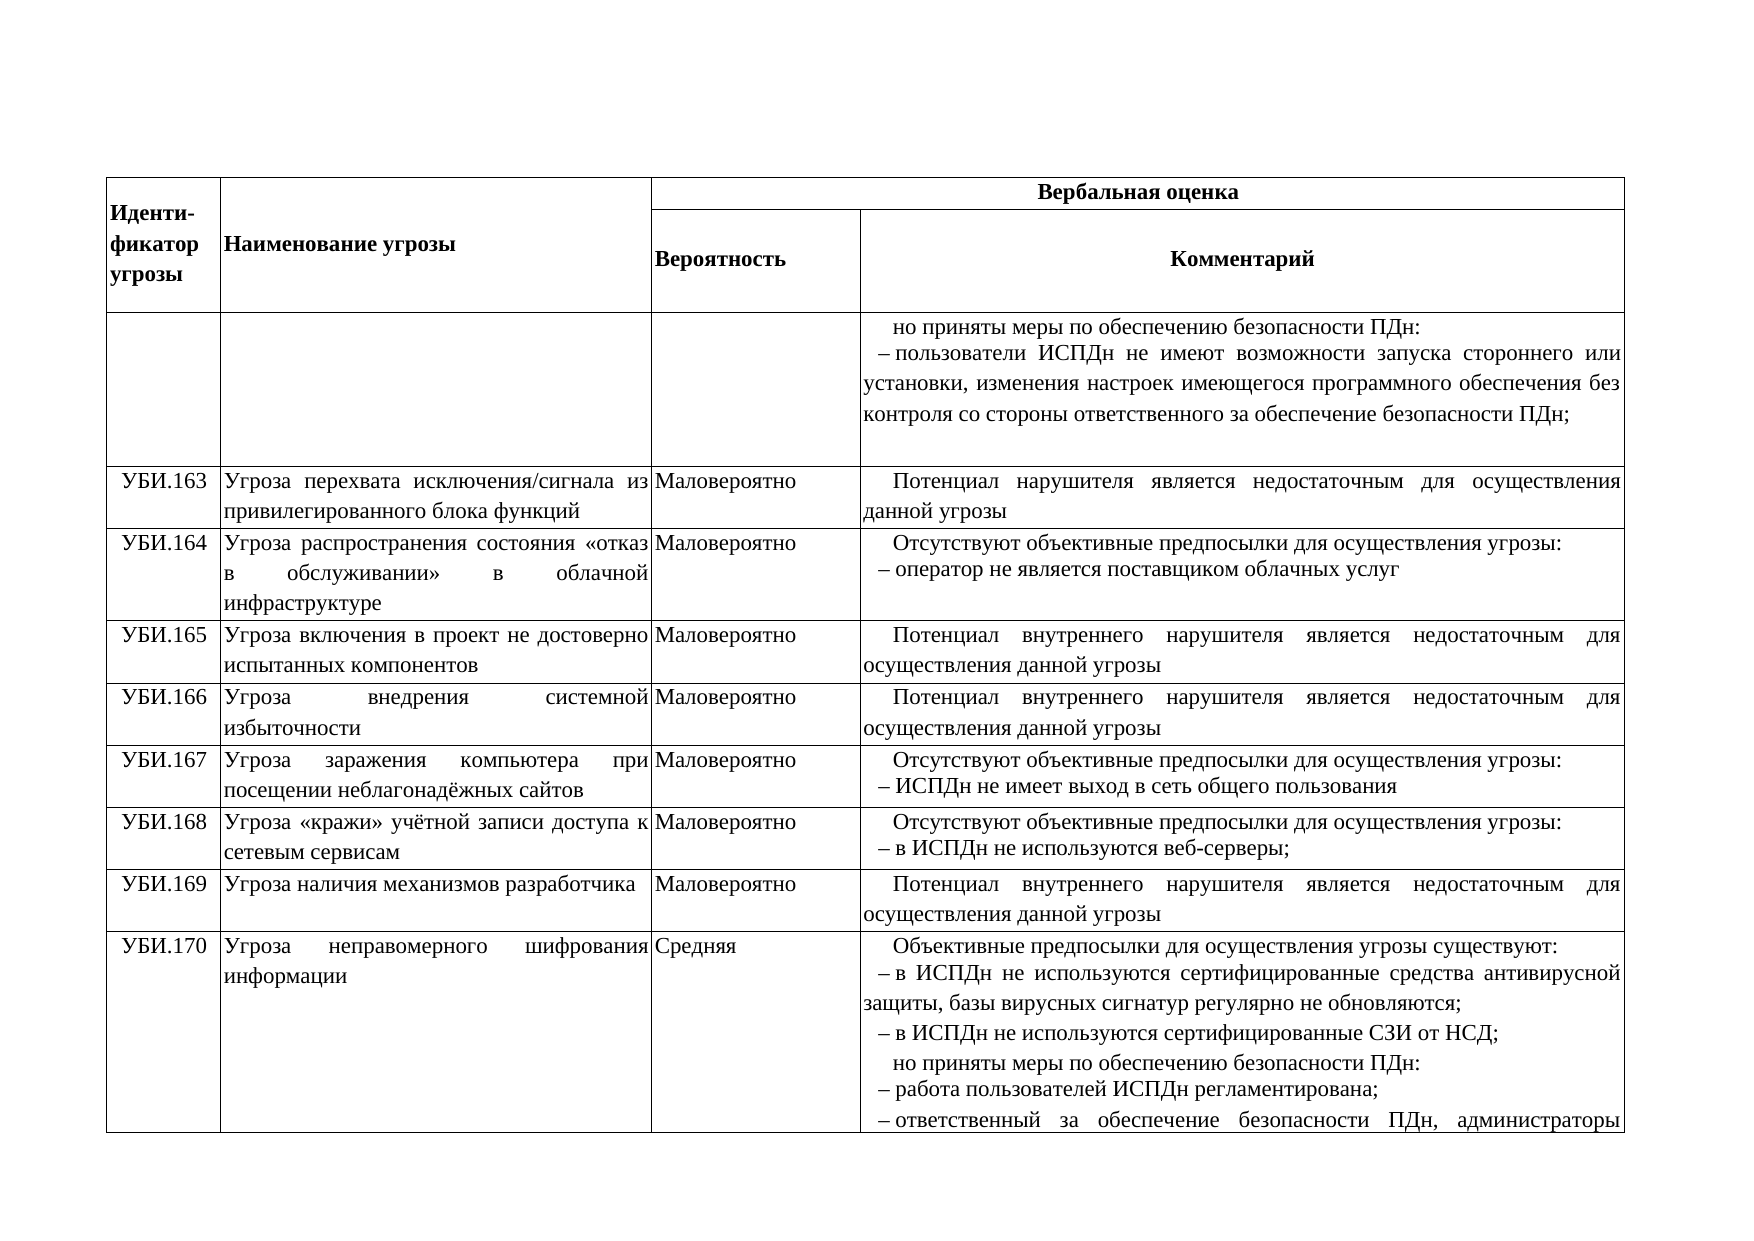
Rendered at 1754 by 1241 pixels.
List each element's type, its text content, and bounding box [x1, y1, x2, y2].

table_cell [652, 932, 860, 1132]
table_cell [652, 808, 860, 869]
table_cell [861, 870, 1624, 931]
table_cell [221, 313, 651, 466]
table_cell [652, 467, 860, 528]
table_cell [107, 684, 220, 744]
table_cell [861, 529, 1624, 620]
table_header Вербальная оценка [652, 178, 1624, 209]
table_cell Вероятность [652, 210, 860, 312]
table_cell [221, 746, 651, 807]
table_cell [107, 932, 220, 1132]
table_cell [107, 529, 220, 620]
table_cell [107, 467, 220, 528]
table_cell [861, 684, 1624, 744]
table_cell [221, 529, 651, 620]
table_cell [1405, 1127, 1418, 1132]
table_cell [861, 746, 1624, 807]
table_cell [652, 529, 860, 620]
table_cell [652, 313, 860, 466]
table_header Идентификатор угрозы [107, 178, 220, 312]
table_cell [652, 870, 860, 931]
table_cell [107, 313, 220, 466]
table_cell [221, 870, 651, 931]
table_cell Комментарий [861, 210, 1624, 312]
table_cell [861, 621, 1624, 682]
table_header Наименование угрозы [221, 178, 651, 312]
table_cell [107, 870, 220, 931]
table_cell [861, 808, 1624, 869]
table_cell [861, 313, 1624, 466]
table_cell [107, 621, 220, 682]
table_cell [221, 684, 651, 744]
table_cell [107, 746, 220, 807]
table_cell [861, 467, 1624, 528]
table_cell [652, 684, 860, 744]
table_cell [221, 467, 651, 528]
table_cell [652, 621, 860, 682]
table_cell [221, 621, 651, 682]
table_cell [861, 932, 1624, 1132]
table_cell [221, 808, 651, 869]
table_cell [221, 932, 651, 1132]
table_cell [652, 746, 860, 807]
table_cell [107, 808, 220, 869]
